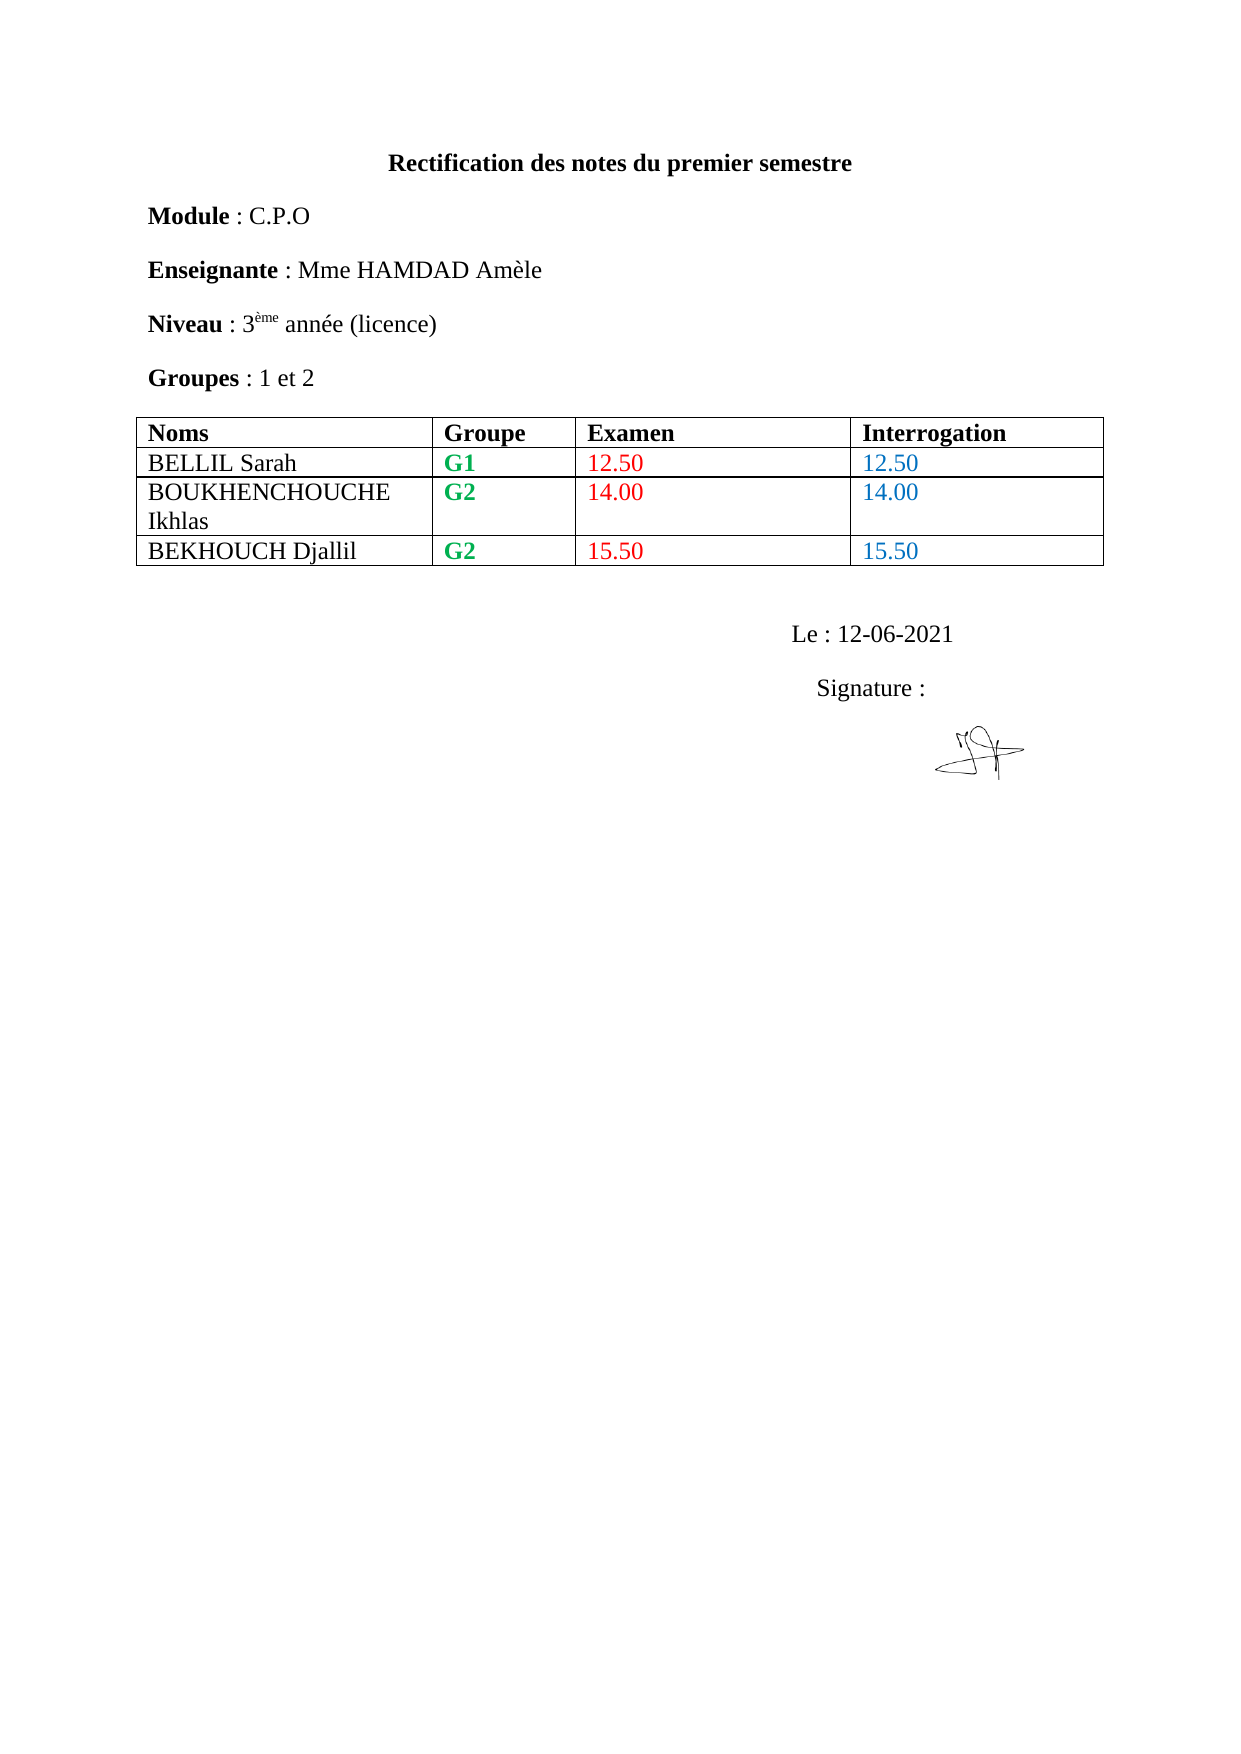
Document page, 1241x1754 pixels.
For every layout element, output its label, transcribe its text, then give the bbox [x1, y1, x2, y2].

table_header Noms [137, 418, 432, 447]
text Enseignante : Mme HAMDAD Amèle [148, 255, 1093, 284]
table_cell 12.50 [851, 448, 1103, 476]
table_cell G2 [433, 536, 575, 565]
table_cell BEKHOUCH Djallil [137, 536, 432, 565]
table_header Examen [576, 418, 850, 447]
table_cell 14.00 [851, 478, 1103, 535]
text Signature : [148, 673, 1093, 701]
table_cell 15.50 [851, 536, 1103, 565]
table_cell 14.00 [576, 478, 850, 535]
text Le : 12-06-2021 [148, 619, 1093, 648]
table_cell 12.50 [576, 448, 850, 476]
table_header Groupe [433, 418, 575, 447]
table_header Interrogation [851, 418, 1103, 447]
text Groupes : 1 et 2 [148, 363, 1093, 392]
table_cell 15.50 [576, 536, 850, 565]
table_cell G2 [433, 478, 575, 535]
table_cell G1 [433, 448, 575, 476]
text Niveau : 3ème année (licence) [148, 309, 1093, 338]
text Module : C.P.O [148, 201, 1093, 230]
text Rectification des notes du premier semestre [148, 148, 1093, 176]
table_cell BOUKHENCHOUCHE Ikhlas [137, 478, 432, 535]
table_cell BELLIL Sarah [137, 448, 432, 476]
picture [935, 726, 1025, 780]
